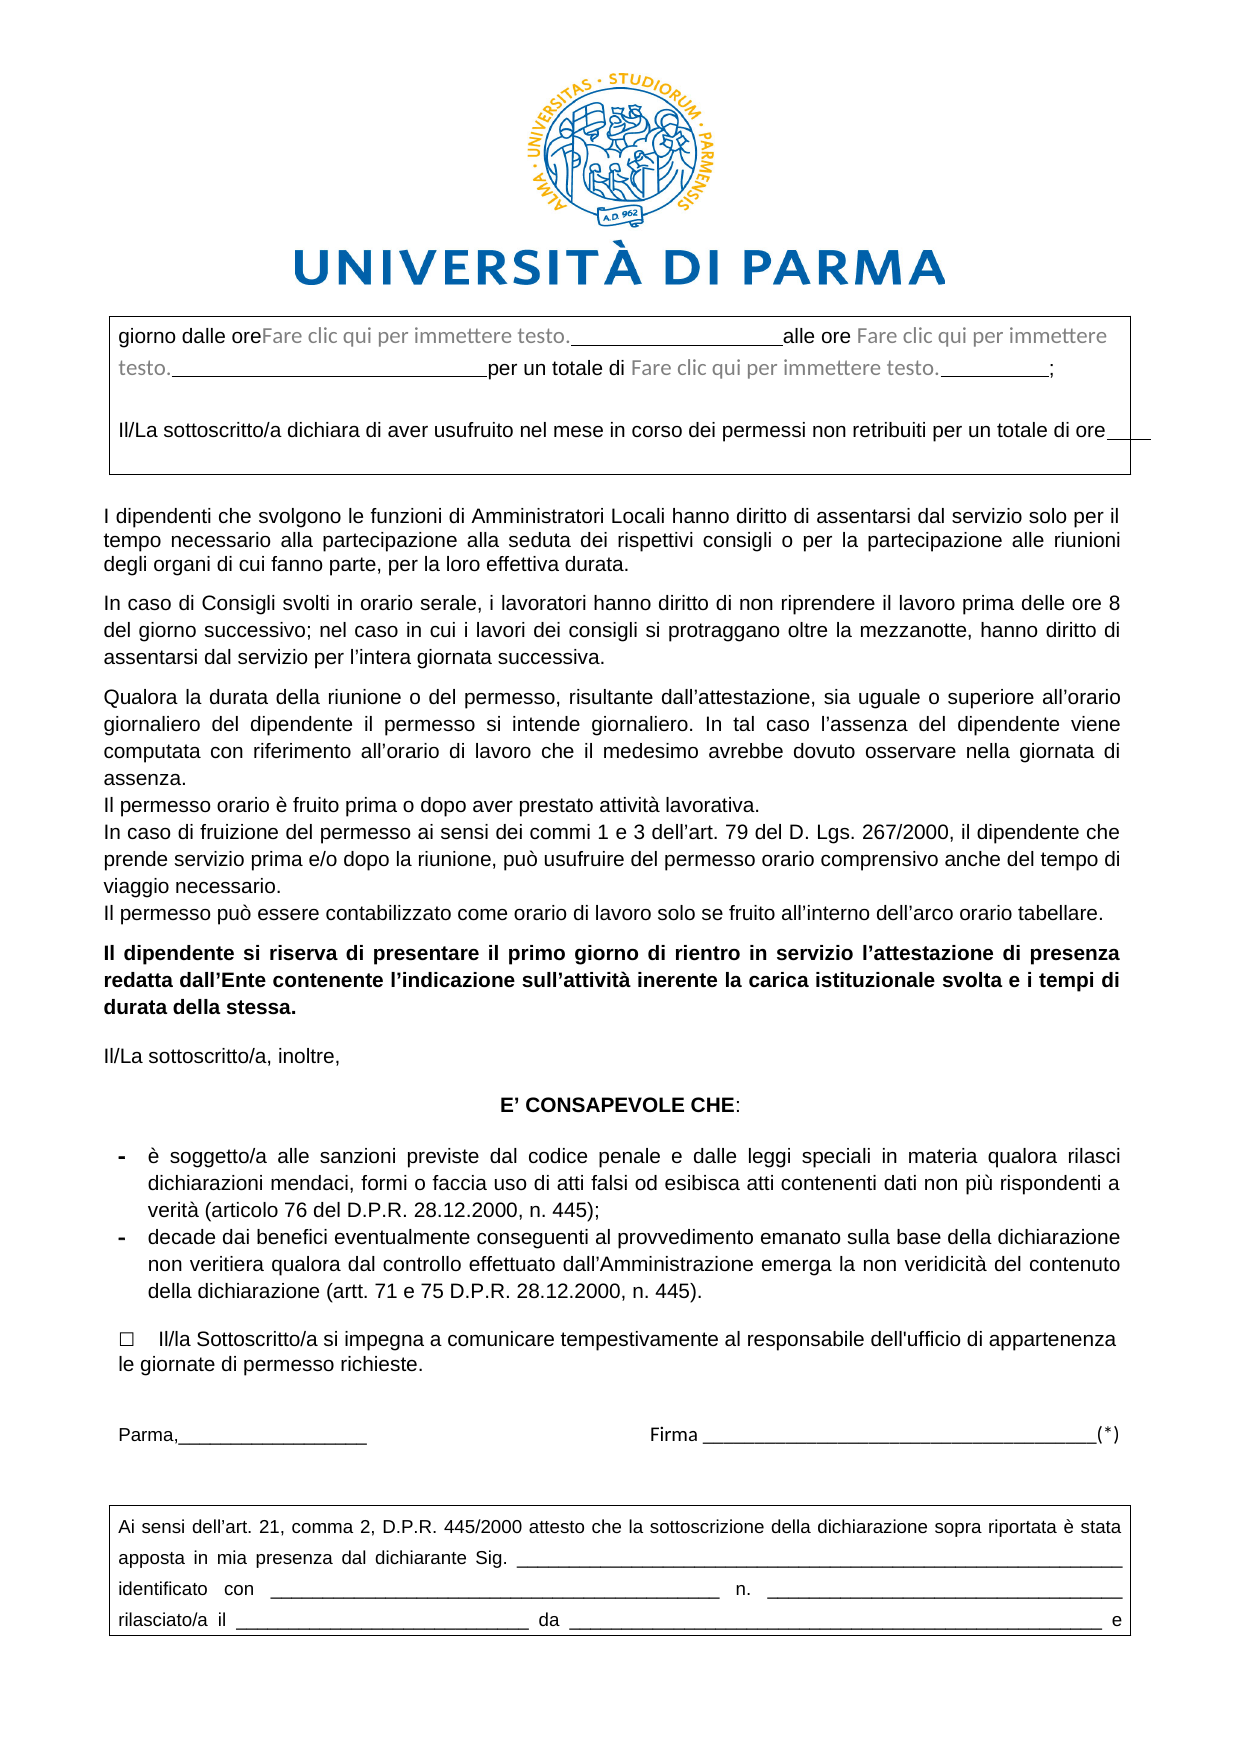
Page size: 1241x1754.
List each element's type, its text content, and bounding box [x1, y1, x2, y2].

text In caso di Consigli svolti in orario serale, i lavoratori hanno diritto di non riprendere il lavoro prima delle ore 8 del giorno successivo; nel caso in cui i lavori dei consigli si protraggano oltre la mezzanotte, hanno diritto di assentarsi dal servizio per l’intera giornata successiva. [103, 589, 1122, 670]
text In caso di fruizione del permesso ai sensi dei commi 1 e 3 dell’art. 79 del D. Lgs. 267/2000, il dipendente che prende servizio prima e/o dopo la riunione, può usufruire del permesso orario comprensivo anche del tempo di viaggio necessario. [103, 818, 1122, 899]
text Il permesso orario è fruito prima o dopo aver prestato attività lavorativa. [103, 791, 1122, 818]
text Qualora la durata della riunione o del permesso, risultante dall’attestazione, sia uguale o superiore all’orario giornaliero del dipendente il permesso si intende giornaliero. In tal caso l’assenza del dipendente viene computata con riferimento all’orario di lavoro che il medesimo avrebbe dovuto osservare nella giornata di assenza. [103, 682, 1122, 791]
text Parma,_ Firma ______________________________________(*) [118, 1421, 1122, 1446]
text Il permesso può essere contabilizzato come orario di lavoro solo se fruito all’interno dell’arco orario tabellare. [103, 899, 1122, 926]
list è soggetto/a alle sanzioni previste dal codice penale e dalle leggi speciali in materia qualora rilasci dichiarazioni mendaci, formi o faccia uso di atti falsi od esibisca atti contenenti dati non più rispondenti a verità (articolo 76 del D.P.R. 28.12.2000, n. 445); [118, 1142, 1122, 1223]
text Il/la Sottoscritto/a si impegna a comunicare tempestivamente al responsabile dell'ufficio di appartenenza le giornate di permesso richieste. [118, 1326, 1122, 1375]
text Il/La sottoscritto/a dichiara di aver usufruito nel mese in corso dei permessi non retribuiti per un totale di ore [118, 412, 1122, 444]
text giorno dalle ore alle ore per un totale di ; [110, 317, 1130, 381]
text Il/La sottoscritto/a, inoltre, [103, 1044, 1122, 1068]
list decade dai benefici eventualmente conseguenti al provvedimento emanato sulla base della dichiarazione non veritiera qualora dal controllo effettuato dall’Amministrazione emerga la non veridicità del contenuto della dichiarazione (artt. 71 e 75 D.P.R. 28.12.2000, n. 445). [118, 1223, 1122, 1304]
text I dipendenti che svolgono le funzioni di Amministratori Locali hanno diritto di assentarsi dal servizio solo per il tempo necessario alla partecipazione alla seduta dei rispettivi consigli o per la partecipazione alle riunioni degli organi di cui fanno parte, per la loro effettiva durata. [103, 504, 1122, 576]
text Il dipendente si riserva di presentare il primo giorno di rientro in servizio l’attestazione di presenza redatta dall’Ente contenente l’indicazione sull’attività inerente la carica istituzionale svolta e i tempi di durata della stessa. [103, 939, 1122, 1020]
text E’ CONSAPEVOLE CHE: [118, 1093, 1122, 1117]
picture [295, 73, 945, 285]
